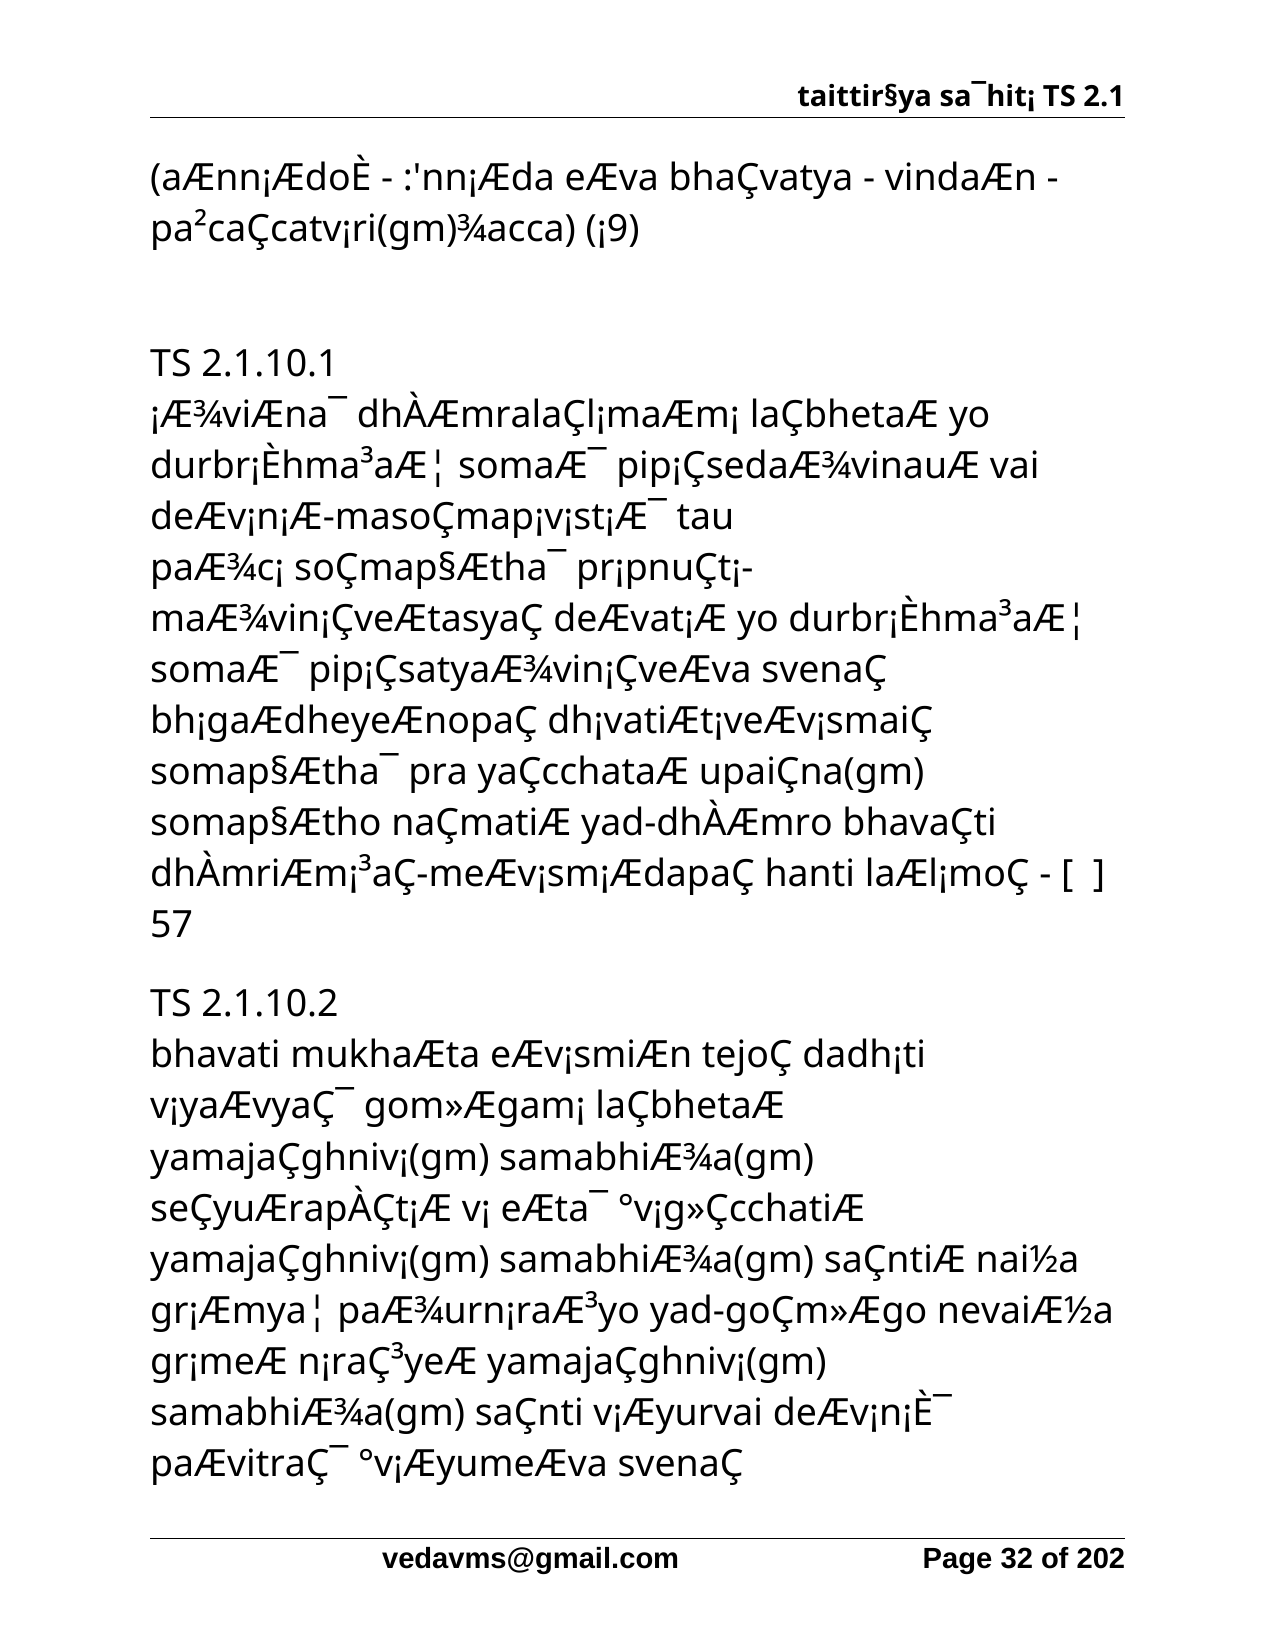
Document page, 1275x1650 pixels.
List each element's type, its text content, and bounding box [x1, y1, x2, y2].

text (aÆnn¡ÆdoÈ - :'nn¡Æda eÆva bhaÇvatya - vindaÆn - pa²caÇcatv¡ri(gm)¾acca) (¡9) [150, 150, 1125, 252]
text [150, 1028, 1125, 1487]
text TS 2.1.10.2 [150, 977, 1125, 1028]
text ¡Æ¾viÆna¯ dhÀÆmralaÇl¡maÆm¡ laÇbhetaÆ yo durbr¡Èhma³aÆ¦ somaÆ¯ pip¡ÇsedaÆ¾vinauÆ vai deÆv¡n¡Æ-masoÇmap¡v¡st¡Æ¯ tau paÆ¾c¡ soÇmap§Ætha¯ pr¡pnuÇt¡-maÆ¾vin¡ÇveÆtasyaÇ deÆvat¡Æ yo durbr¡Èhma³aÆ¦ somaÆ¯ pip¡ÇsatyaÆ¾vin¡ÇveÆva svenaÇ bh¡gaÆdheyeÆnopaÇ dh¡vatiÆt¡veÆv¡smaiÇ somap§Ætha¯ pra yaÇcchataÆ upaiÇna(gm) somap§Ætho naÇmatiÆ yad-dhÀÆmro bhavaÇti dhÀmriÆm¡³aÇ-meÆv¡sm¡ÆdapaÇ hanti laÆl¡moÇ - [ ] 57 [150, 387, 1125, 949]
text TS 2.1.10.1 [150, 336, 1125, 387]
